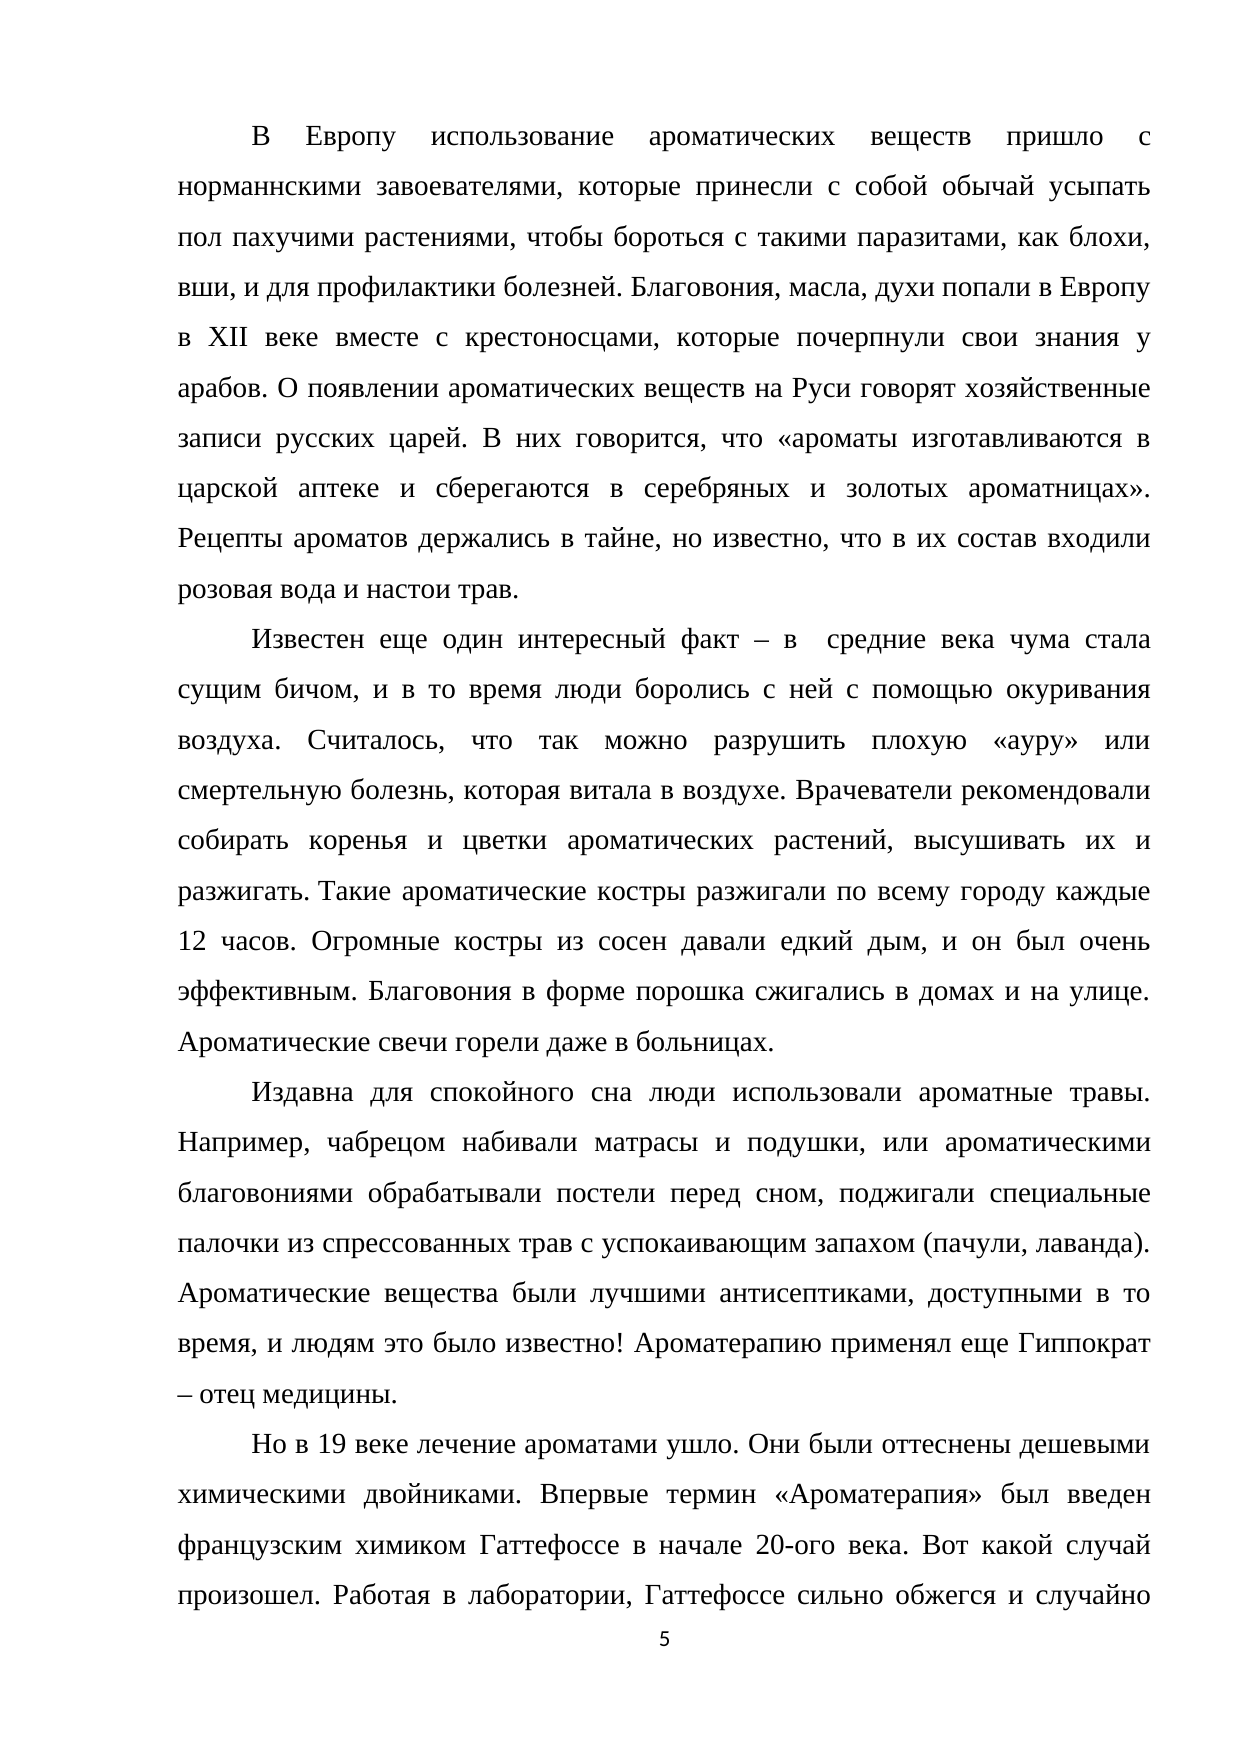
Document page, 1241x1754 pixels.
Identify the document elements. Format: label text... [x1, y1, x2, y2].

text Известен еще один интересный факт – в средние века чума стала сущим бичом, и в то время люди боролись с ней с помощью окуривания воздуха. Считалось, что так можно разрушить плохую «ауру» или смертельную болезнь, которая витала в воздухе. Врачеватели рекомендовали собирать коренья и цветки ароматических растений, высушивать их и разжигать. Такие ароматические костры разжигали по всему городу каждые 12 часов. Огромные костры из сосен давали едкий дым, и он был очень эффективным. Благовония в форме порошка сжигались в домах и на улице. Ароматические свечи горели даже в больницах. [177, 621, 1152, 1057]
text Издавна для спокойного сна люди использовали ароматные травы. Например, чабрецом набивали матрасы и подушки, или ароматическими благовониями обрабатывали постели перед сном, поджигали специальные палочки из спрессованных трав с успокаивающим запахом (пачули, лаванда). Ароматические вещества были лучшими антисептиками, доступными в то время, и людям это было известно! Ароматерапию применял еще Гиппократ – отец медицины. [177, 1074, 1152, 1409]
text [177, 1426, 1152, 1611]
text В Европу использование ароматических веществ пришло с норманнскими завоевателями, которые принесли с собой обычай усыпать пол пахучими растениями, чтобы бороться с такими паразитами, как блохи, вши, и для профилактики болезней. Благовония, масла, духи попали в Европу в XII веке вместе с крестоносцами, которые почерпнули свои знания у арабов. О появлении ароматических веществ на Руси говорят хозяйственные записи русских царей. В них говорится, что «ароматы изготавливаются в царской аптеке и сберегаются в серебряных и золотых ароматницах». Рецепты ароматов держались в тайне, но известно, что в их состав входили розовая вода и настои трав. [177, 118, 1152, 604]
